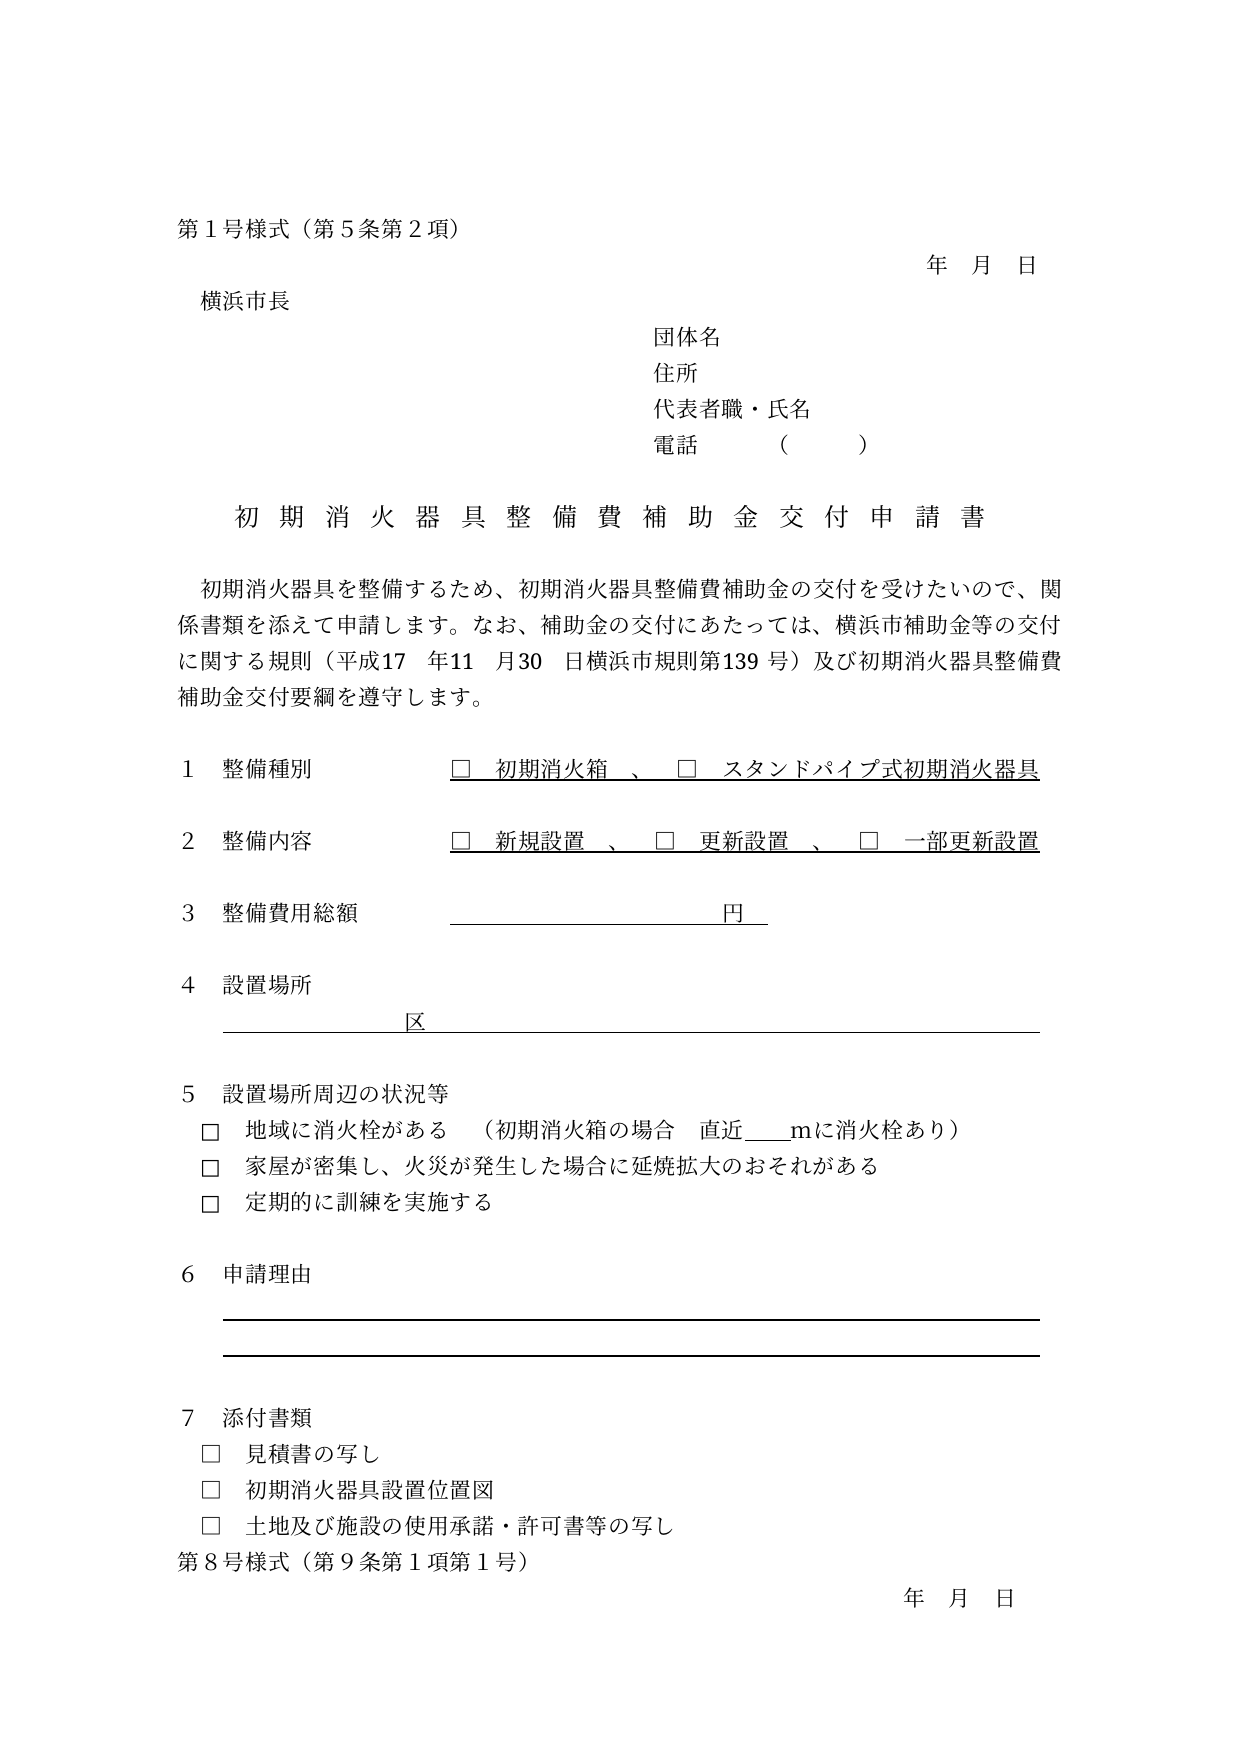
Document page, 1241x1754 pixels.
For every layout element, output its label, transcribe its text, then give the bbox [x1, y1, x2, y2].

text 第１号様式（第５条第２項） [177, 209, 1063, 246]
text □ 土地及び施設の使用承諾・許可書等の写し [177, 1507, 1063, 1543]
text □ 家屋が密集し、火災が発生した場合に延焼拡大のおそれがある [177, 1147, 1063, 1183]
text ２ 整備内容 □ 新規設置 、 □ 更新設置 、 □ 一部更新設置 [177, 822, 1063, 858]
text 住所 [177, 354, 1063, 390]
text ６ 申請理由 [177, 1255, 1063, 1291]
text 初期消火器具を整備するため、初期消火器具整備費補助金の交付を受けたいので、関係書類を添えて申請します。なお、補助金の交付にあたっては、横浜市補助金等の交付に関する規則（平成17年11月30日横浜市規則第139号）及び初期消火器具整備費補助金交付要綱を遵守します。 [177, 570, 1063, 714]
text １ 整備種別 □ 初期消火箱 、 □ スタンドパイプ式初期消火器具 [177, 750, 1063, 786]
text □ 初期消火器具設置位置図 [177, 1471, 1063, 1507]
text 団体名 [177, 318, 1063, 354]
text 電話 （ ） [177, 426, 1063, 462]
text 区 [177, 1002, 1063, 1038]
text 年 月 日 [177, 1579, 1063, 1615]
text 年 月 日 [177, 246, 1063, 282]
text 横浜市長 [177, 282, 1063, 318]
text ７ 添付書類 [177, 1399, 1063, 1435]
text 代表者職・氏名 [177, 390, 1063, 426]
text ３ 整備費用総額 円 [177, 894, 1063, 930]
text □ 定期的に訓練を実施する [177, 1183, 1063, 1219]
text □ 見積書の写し [177, 1435, 1063, 1471]
text □ 地域に消火栓がある （初期消火箱の場合 直近 ｍに消火栓あり） [177, 1111, 1063, 1147]
text ５ 設置場所周辺の状況等 [177, 1074, 1063, 1111]
text 初期消火器具整備費補助金交付申請書 [177, 498, 1063, 534]
text 第８号様式（第９条第１項第１号） [177, 1543, 1063, 1579]
text ４ 設置場所 [177, 966, 1063, 1002]
